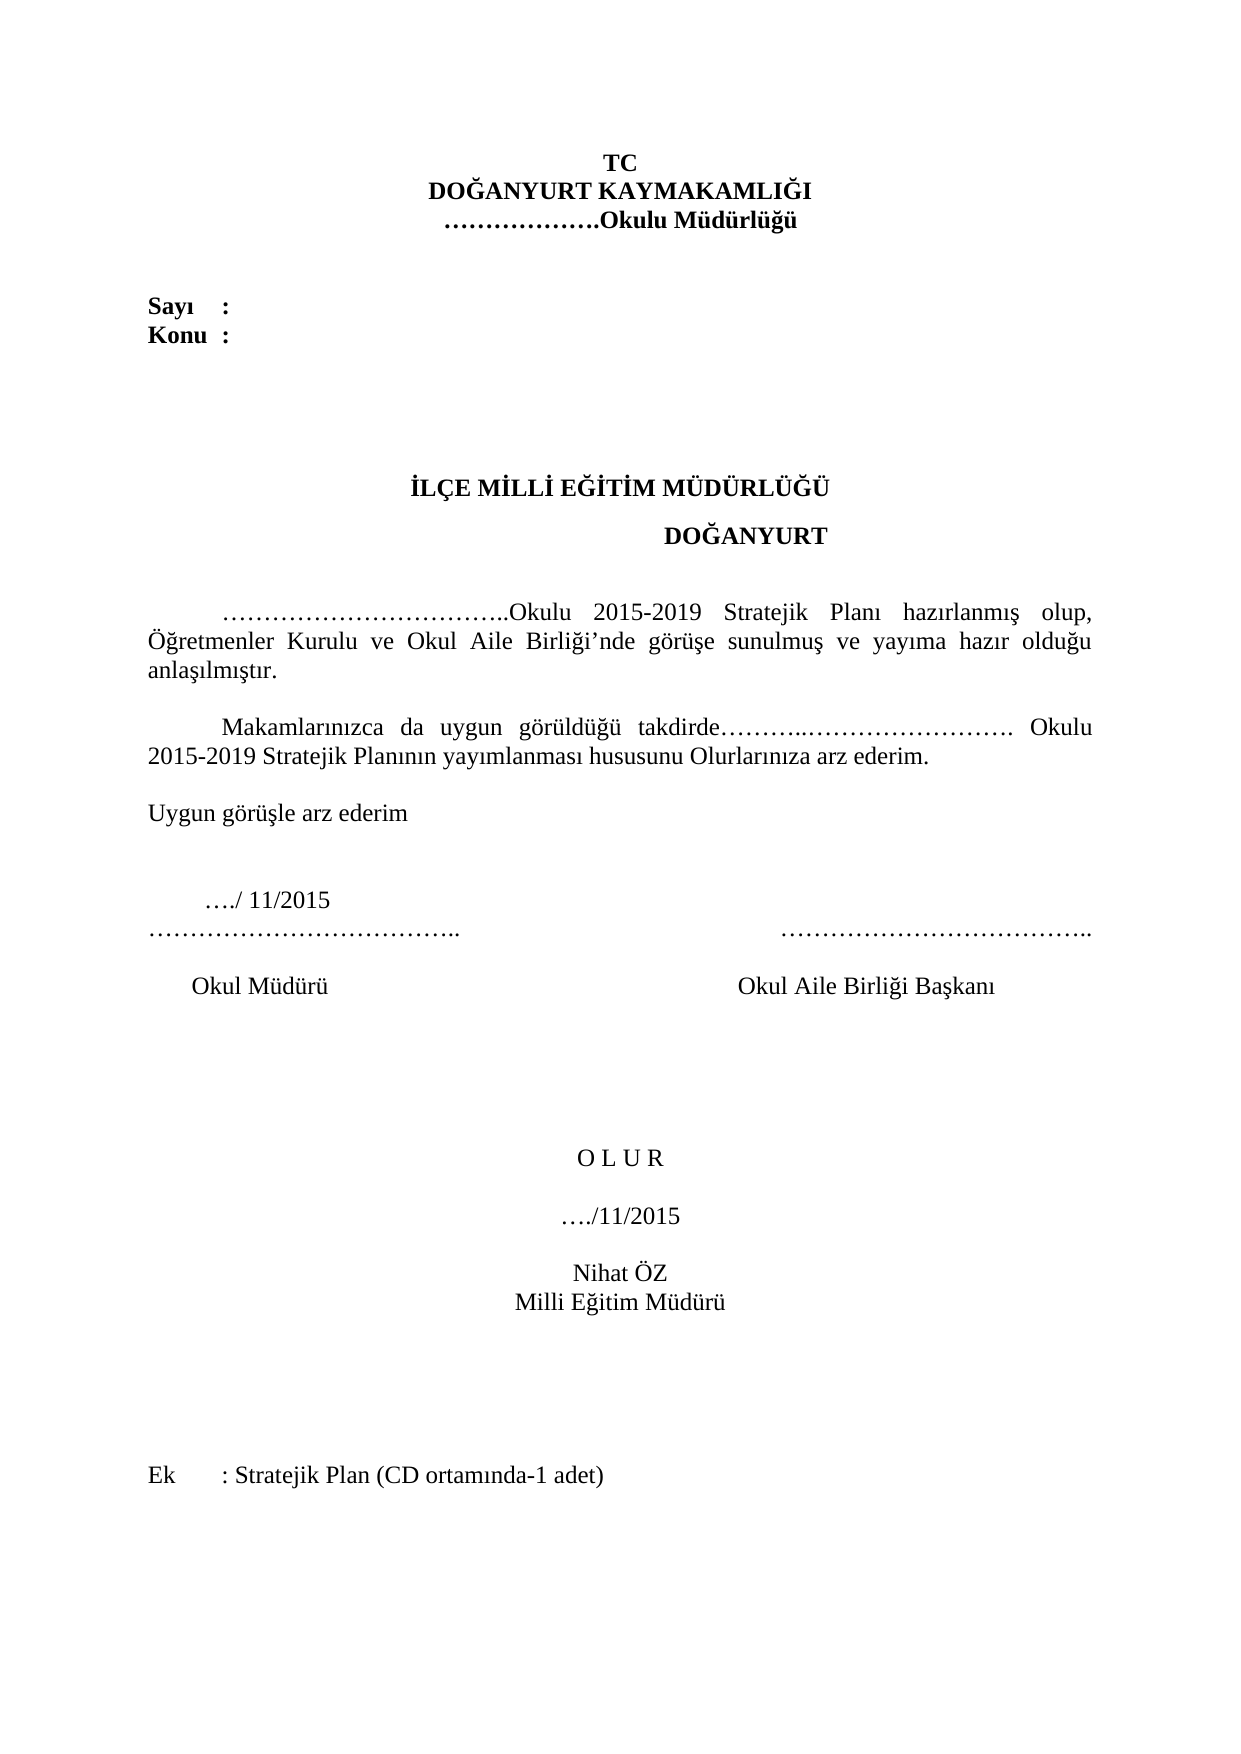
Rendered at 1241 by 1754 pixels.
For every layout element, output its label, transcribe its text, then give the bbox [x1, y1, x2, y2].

text Okul Müdürü Okul Aile Birliği Başkanı [148, 971, 1093, 1028]
text Ek : Stratejik Plan (CD ortamında-1 adet) [148, 1460, 1093, 1488]
text Makamlarınızca da uygun görüldüğü takdirde………..……………………. Okulu 2015-2019 Stratejik Planının yayımlanması hususunu Olurlarınıza arz ederim. [148, 712, 1093, 770]
text DOĞANYURT [590, 521, 1093, 549]
text DOĞANYURT KAYMAKAMLIĞI [148, 176, 1093, 205]
text TC [148, 148, 1093, 176]
text Nihat ÖZ [148, 1258, 1093, 1287]
text …./11/2015 [148, 1201, 1093, 1230]
text Konu : [148, 320, 1093, 349]
text Milli Eğitim Müdürü [148, 1287, 1093, 1316]
text O L U R [148, 1143, 1093, 1172]
text ……………….Okulu Müdürlüğü [148, 205, 1093, 234]
text …./ 11/2015 [148, 885, 1093, 913]
text ……………………………….. ……………………………….. [148, 913, 1093, 971]
text Uygun görüşle arz ederim [148, 798, 1093, 827]
text ……………………………..Okulu 2015-2019 Stratejik Planı hazırlanmış olup, Öğretmenler Kurulu ve Okul Aile Birliği’nde görüşe sunulmuş ve yayıma hazır olduğu anlaşılmıştır. [148, 597, 1093, 683]
text İLÇE MİLLİ EĞİTİM MÜDÜRLÜĞÜ [148, 473, 1093, 502]
text Sayı : [148, 291, 1093, 320]
